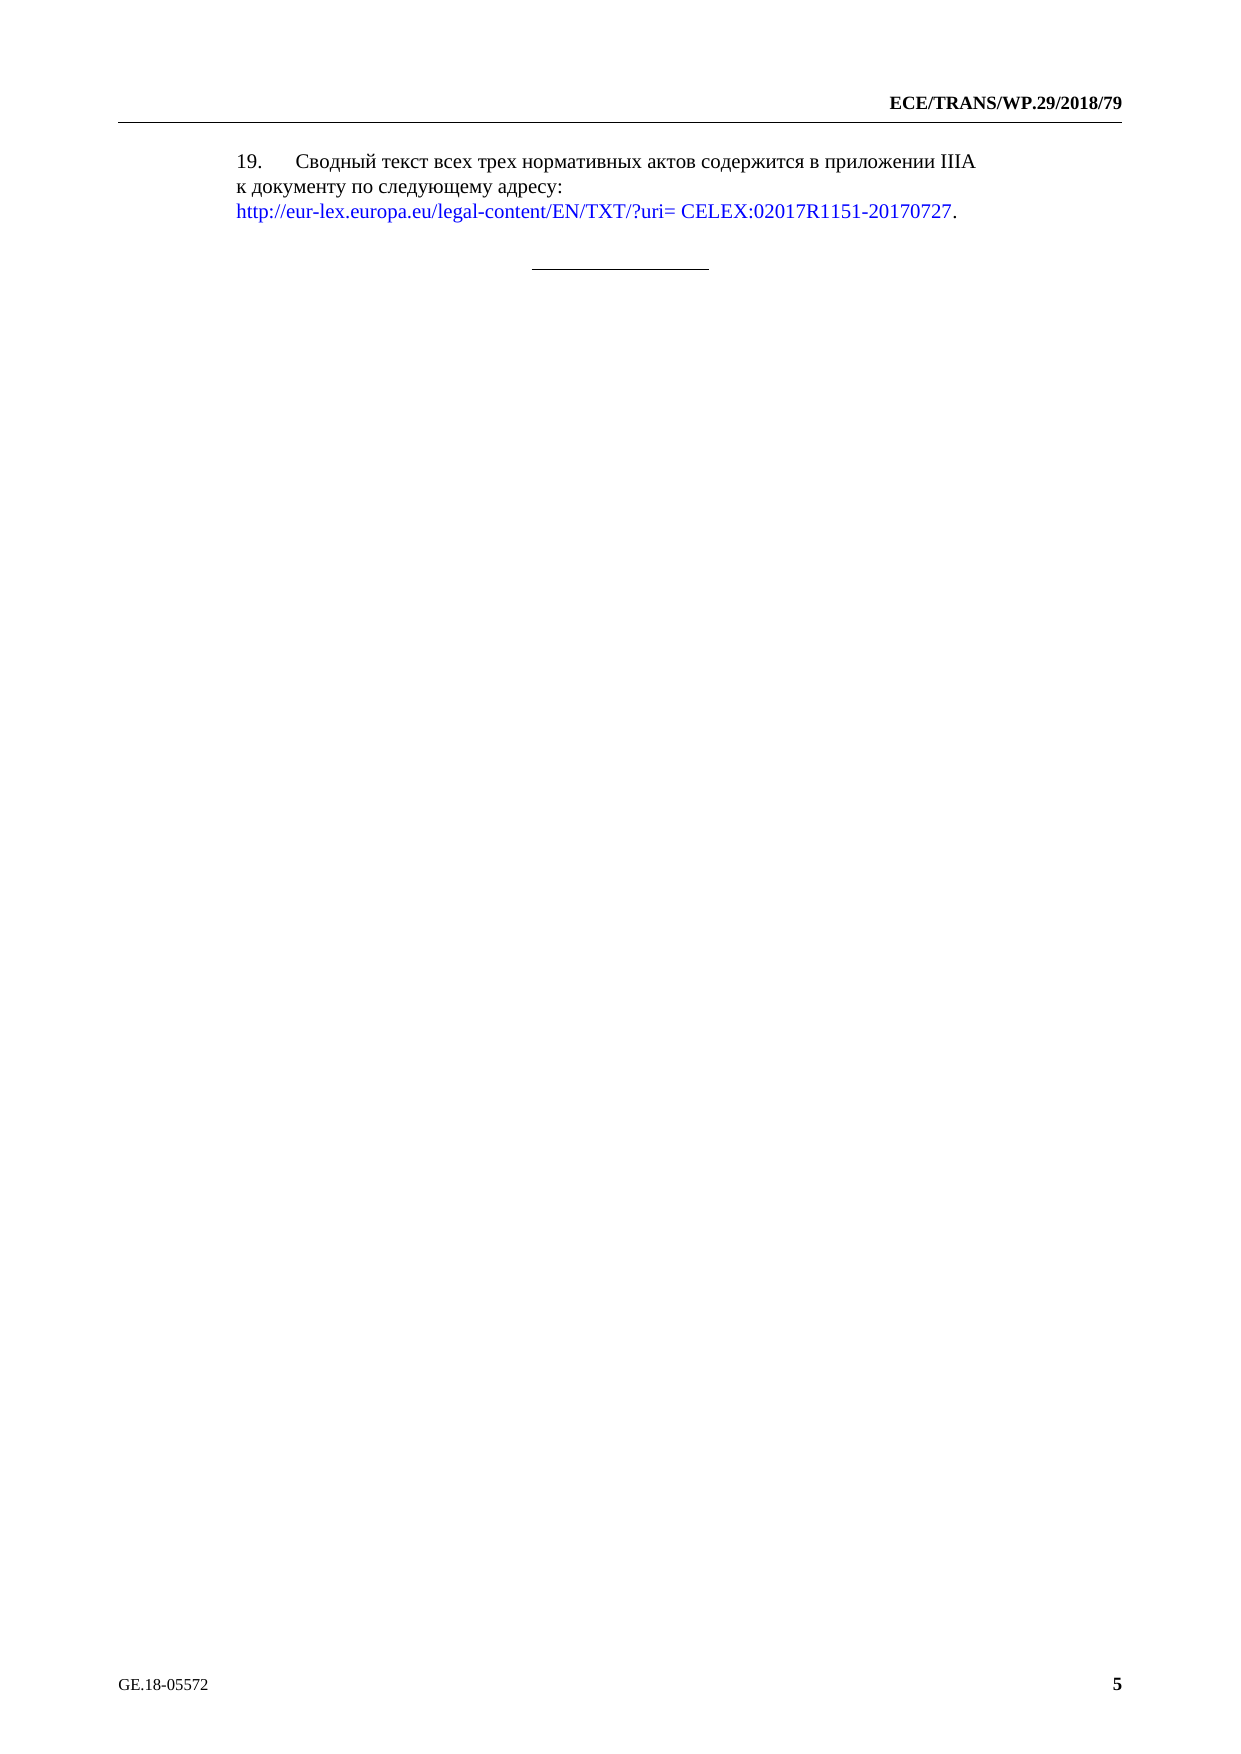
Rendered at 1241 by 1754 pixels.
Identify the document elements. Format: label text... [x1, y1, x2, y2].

text 19. Сводный текст всех трех нормативных актов содержится в приложении IIIA к документу по следующему адресу: http://eur-lex.europa.eu/legal-content/EN/TXT/?uri= CELEX:02017R1151-20170727. [236, 148, 1004, 223]
